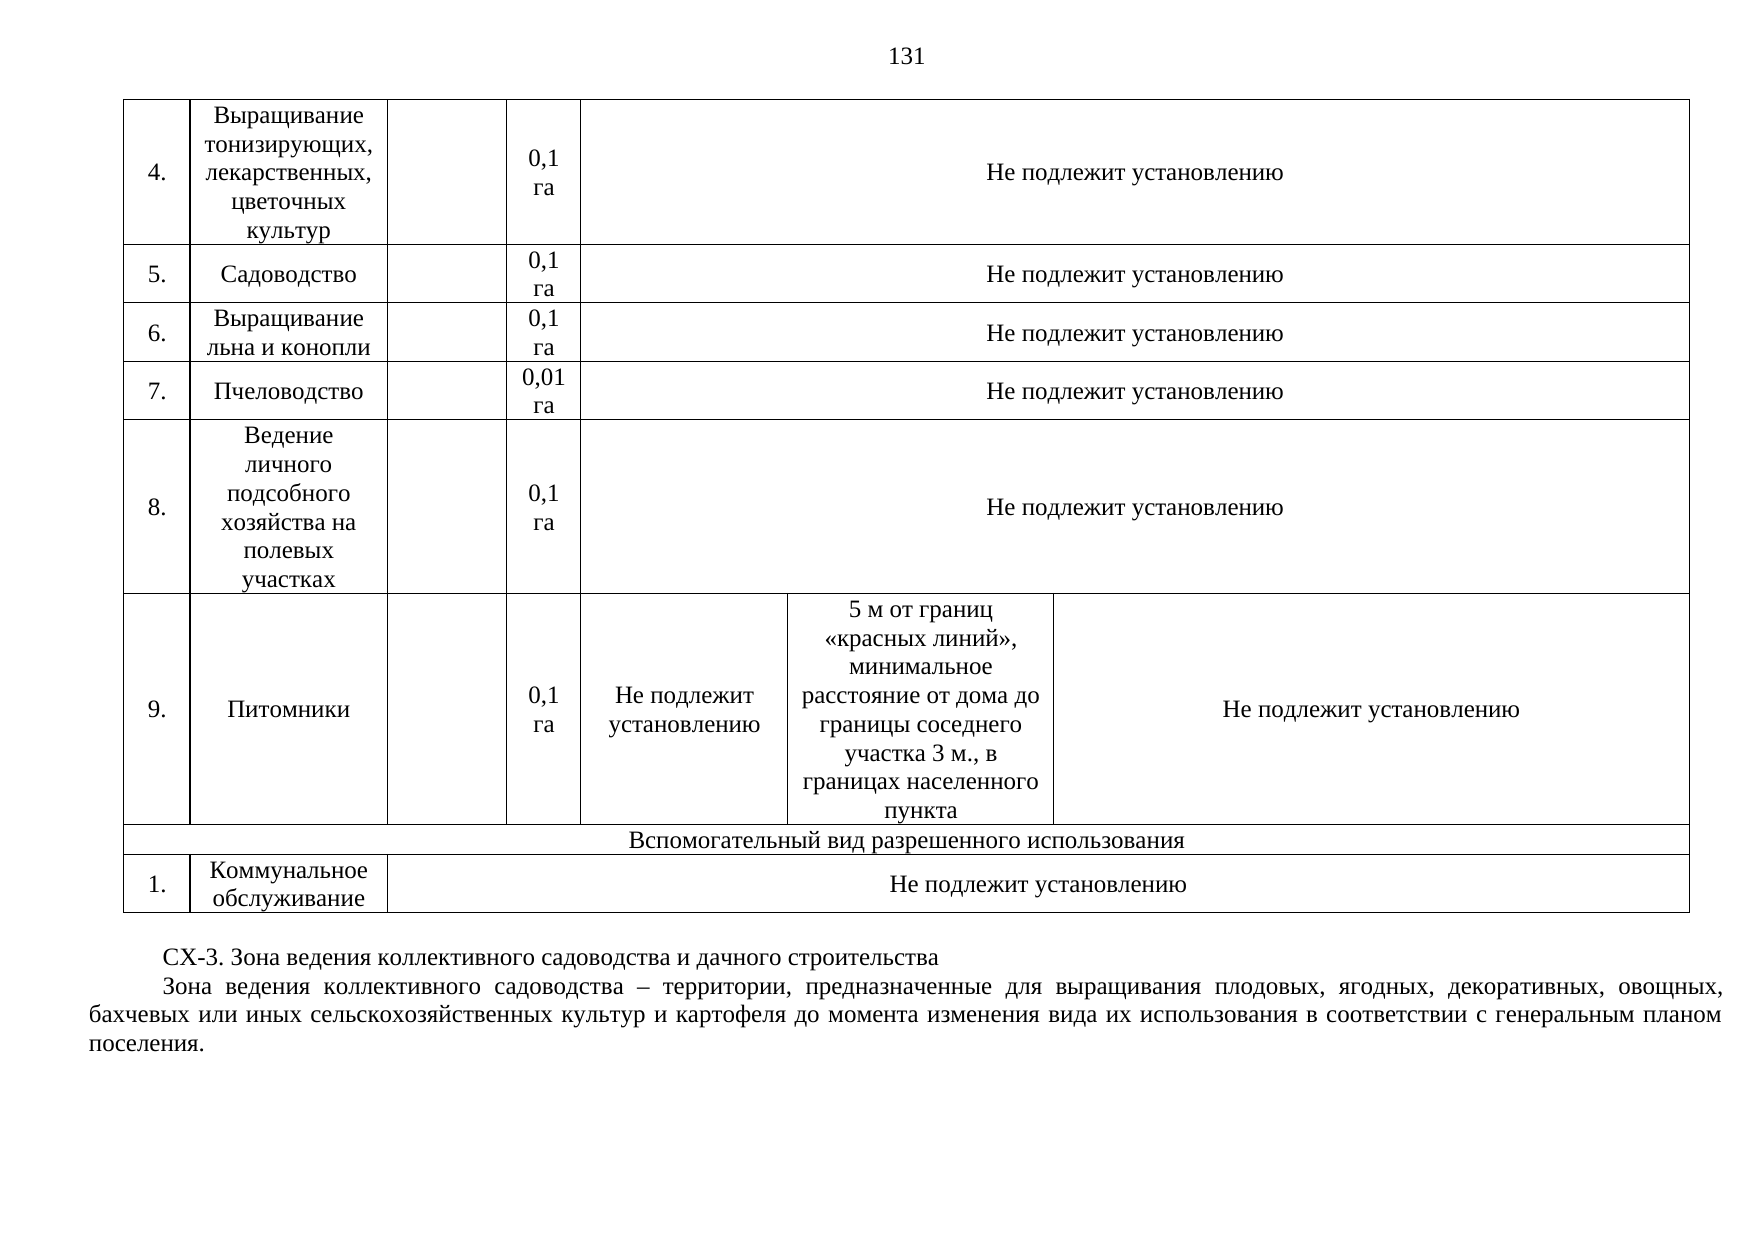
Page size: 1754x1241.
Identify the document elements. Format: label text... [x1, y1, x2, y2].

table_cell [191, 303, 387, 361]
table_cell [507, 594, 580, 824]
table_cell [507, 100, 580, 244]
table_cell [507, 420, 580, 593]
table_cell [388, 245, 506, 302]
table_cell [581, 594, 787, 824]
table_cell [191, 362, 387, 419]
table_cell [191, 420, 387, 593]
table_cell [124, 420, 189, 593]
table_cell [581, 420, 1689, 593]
text СХ-3. Зона ведения коллективного садоводства и дачного строительства [89, 942, 1724, 971]
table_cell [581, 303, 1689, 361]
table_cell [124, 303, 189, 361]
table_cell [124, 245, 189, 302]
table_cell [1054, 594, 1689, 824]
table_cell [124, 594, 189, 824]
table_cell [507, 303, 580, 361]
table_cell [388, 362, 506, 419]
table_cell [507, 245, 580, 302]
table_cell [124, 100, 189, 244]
text Зона ведения коллективного садоводства – территории, предназначенные для выращивания плодовых, ягодных, декоративных, овощных, бахчевых или иных сельскохозяйственных культур и картофеля до момента изменения вида их использования в соответствии с генеральным планом поселения. [89, 971, 1724, 1057]
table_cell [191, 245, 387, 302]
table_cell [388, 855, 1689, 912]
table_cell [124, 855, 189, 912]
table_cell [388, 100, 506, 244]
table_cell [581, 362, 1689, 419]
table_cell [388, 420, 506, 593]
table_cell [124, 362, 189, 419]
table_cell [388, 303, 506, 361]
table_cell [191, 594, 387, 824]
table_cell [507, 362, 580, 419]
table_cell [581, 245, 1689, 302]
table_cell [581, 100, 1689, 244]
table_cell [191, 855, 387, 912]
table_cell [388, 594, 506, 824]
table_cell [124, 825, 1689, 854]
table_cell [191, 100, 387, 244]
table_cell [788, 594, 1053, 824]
